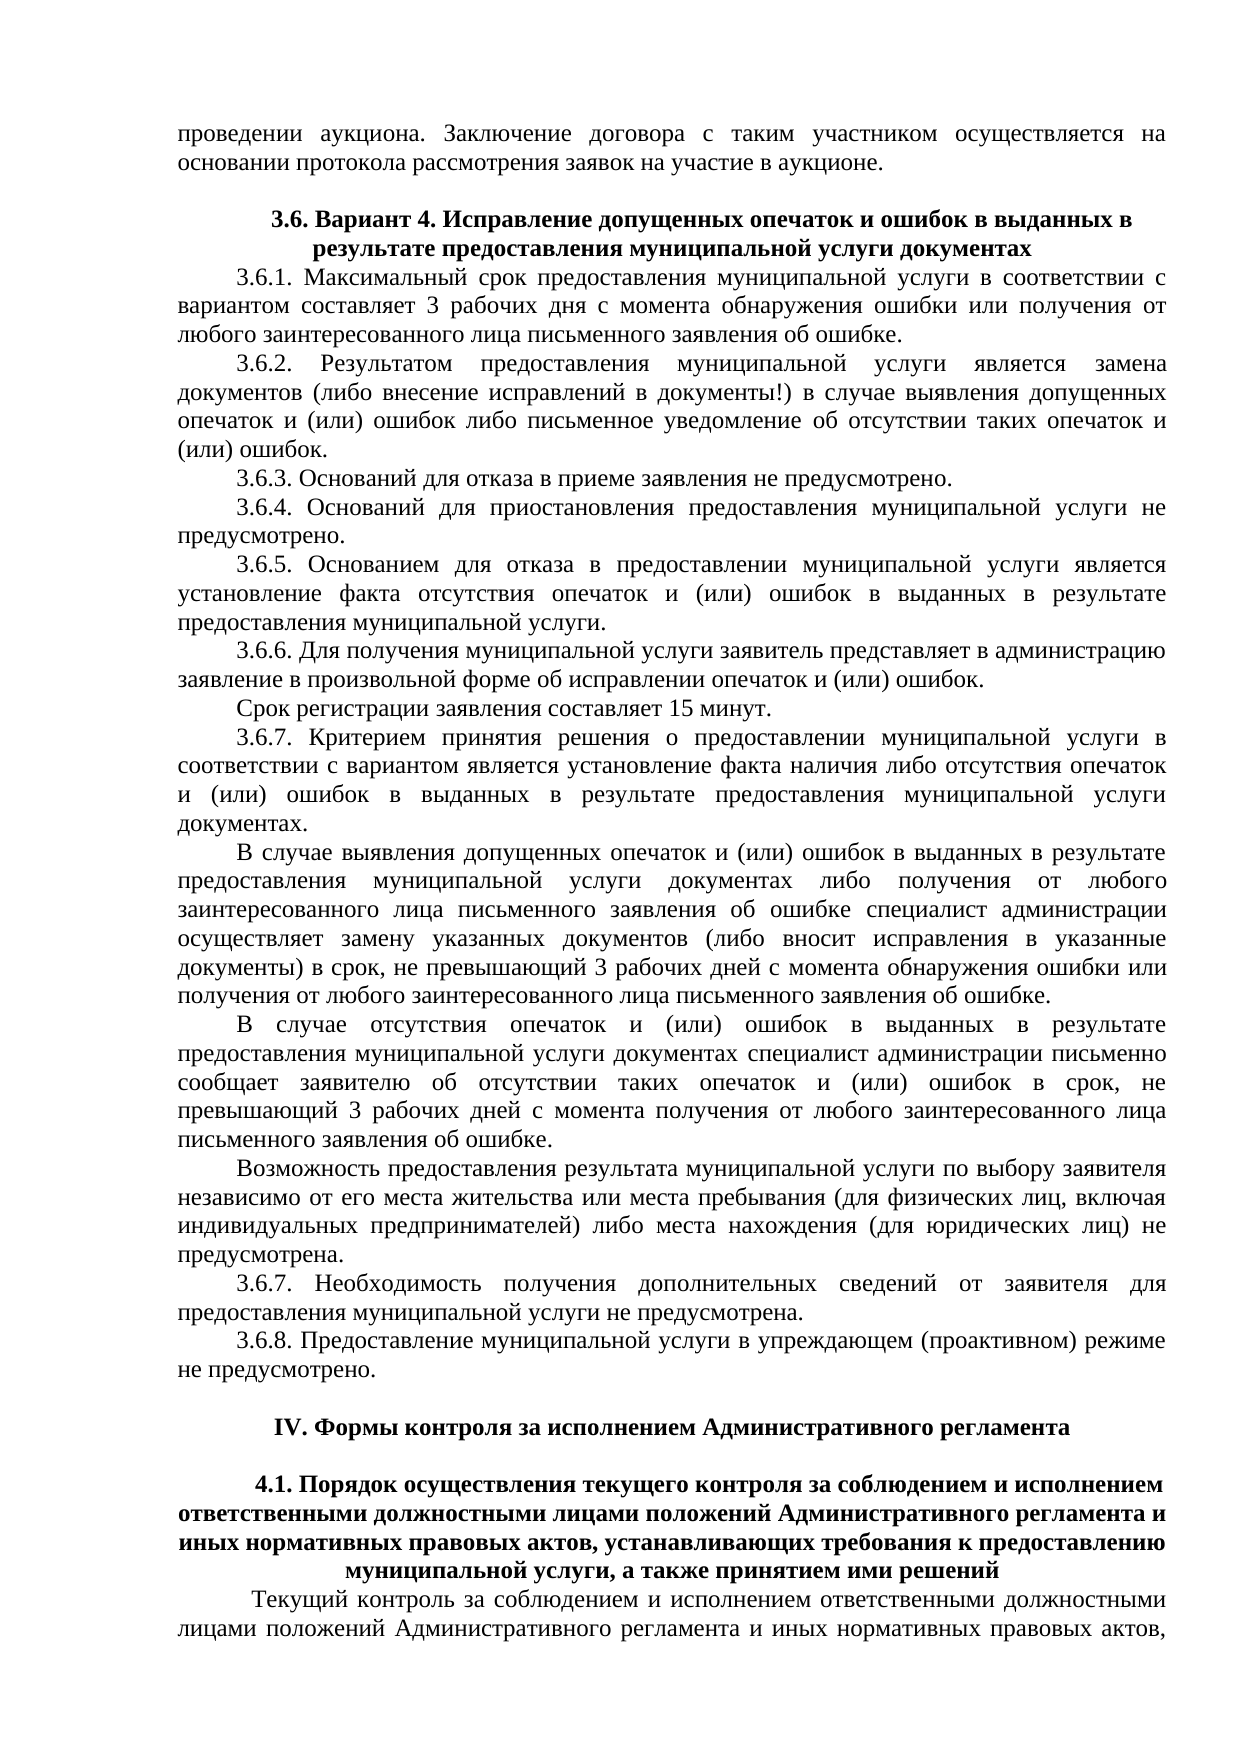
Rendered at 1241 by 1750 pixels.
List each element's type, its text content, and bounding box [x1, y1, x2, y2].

text В случае отсутствия опечаток и (или) ошибок в выданных в результате предоставления муниципальной услуги документах специалист администрации письменно сообщает заявителю об отсутствии таких опечаток и (или) ошибок в срок, не превышающий 3 рабочих дней с момента получения от любого заинтересованного лица письменного заявления об ошибке. [177, 1009, 1167, 1153]
text 3.6.2. Результатом предоставления муниципальной услуги является замена документов (либо внесение исправлений в документы!) в случае выявления допущенных опечаток и (или) ошибок либо письменное уведомление об отсутствии таких опечаток и (или) ошибок. [177, 348, 1167, 463]
text IV. Формы контроля за исполнением Административного регламента [177, 1412, 1167, 1441]
text 3.6.6. Для получения муниципальной услуги заявитель представляет в администрацию заявление в произвольной форме об исправлении опечаток и (или) ошибок. [177, 636, 1167, 693]
text Срок регистрации заявления составляет 15 минут. [177, 693, 1167, 722]
text 3.6.5. Основанием для отказа в предоставлении муниципальной услуги является установление факта отсутствия опечаток и (или) ошибок в выданных в результате предоставления муниципальной услуги. [177, 549, 1167, 636]
text 3.6.7. Необходимость получения дополнительных сведений от заявителя для предоставления муниципальной услуги не предусмотрена. [177, 1268, 1167, 1326]
text 4.1. Порядок осуществления текущего контроля за соблюдением и исполнением ответственными должностными лицами положений Административного регламента и иных нормативных правовых актов, устанавливающих требования к предоставлению муниципальной услуги, а также принятием ими решений [177, 1469, 1167, 1584]
text 3.6.7. Критерием принятия решения о предоставлении муниципальной услуги в соответствии с вариантом является установление факта наличия либо отсутствия опечаток и (или) ошибок в выданных в результате предоставления муниципальной услуги документах. [177, 722, 1167, 837]
text 3.6. Вариант 4. Исправление допущенных опечаток и ошибок в выданных в результате предоставления муниципальной услуги документах [177, 204, 1167, 262]
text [177, 1584, 1167, 1642]
text 3.6.4. Оснований для приостановления предоставления муниципальной услуги не предусмотрено. [177, 492, 1167, 549]
text Возможность предоставления результата муниципальной услуги по выбору заявителя независимо от его места жительства или места пребывания (для физических лиц, включая индивидуальных предпринимателей) либо места нахождения (для юридических лиц) не предусмотрена. [177, 1153, 1167, 1268]
text 3.6.8. Предоставление муниципальной услуги в упреждающем (проактивном) режиме не предусмотрено. [177, 1326, 1167, 1383]
text 3.6.1. Максимальный срок предоставления муниципальной услуги в соответствии с вариантом составляет 3 рабочих дня с момента обнаружения ошибки или получения от любого заинтересованного лица письменного заявления об ошибке. [177, 262, 1167, 348]
text В случае выявления допущенных опечаток и (или) ошибок в выданных в результате предоставления муниципальной услуги документах либо получения от любого заинтересованного лица письменного заявления об ошибке специалист администрации осуществляет замену указанных документов (либо вносит исправления в указанные документы) в срок, не превышающий 3 рабочих дней с момента обнаружения ошибки или получения от любого заинтересованного лица письменного заявления об ошибке. [177, 837, 1167, 1009]
text 3.6.3. Оснований для отказа в приеме заявления не предусмотрено. [177, 463, 1167, 492]
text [177, 118, 1167, 176]
